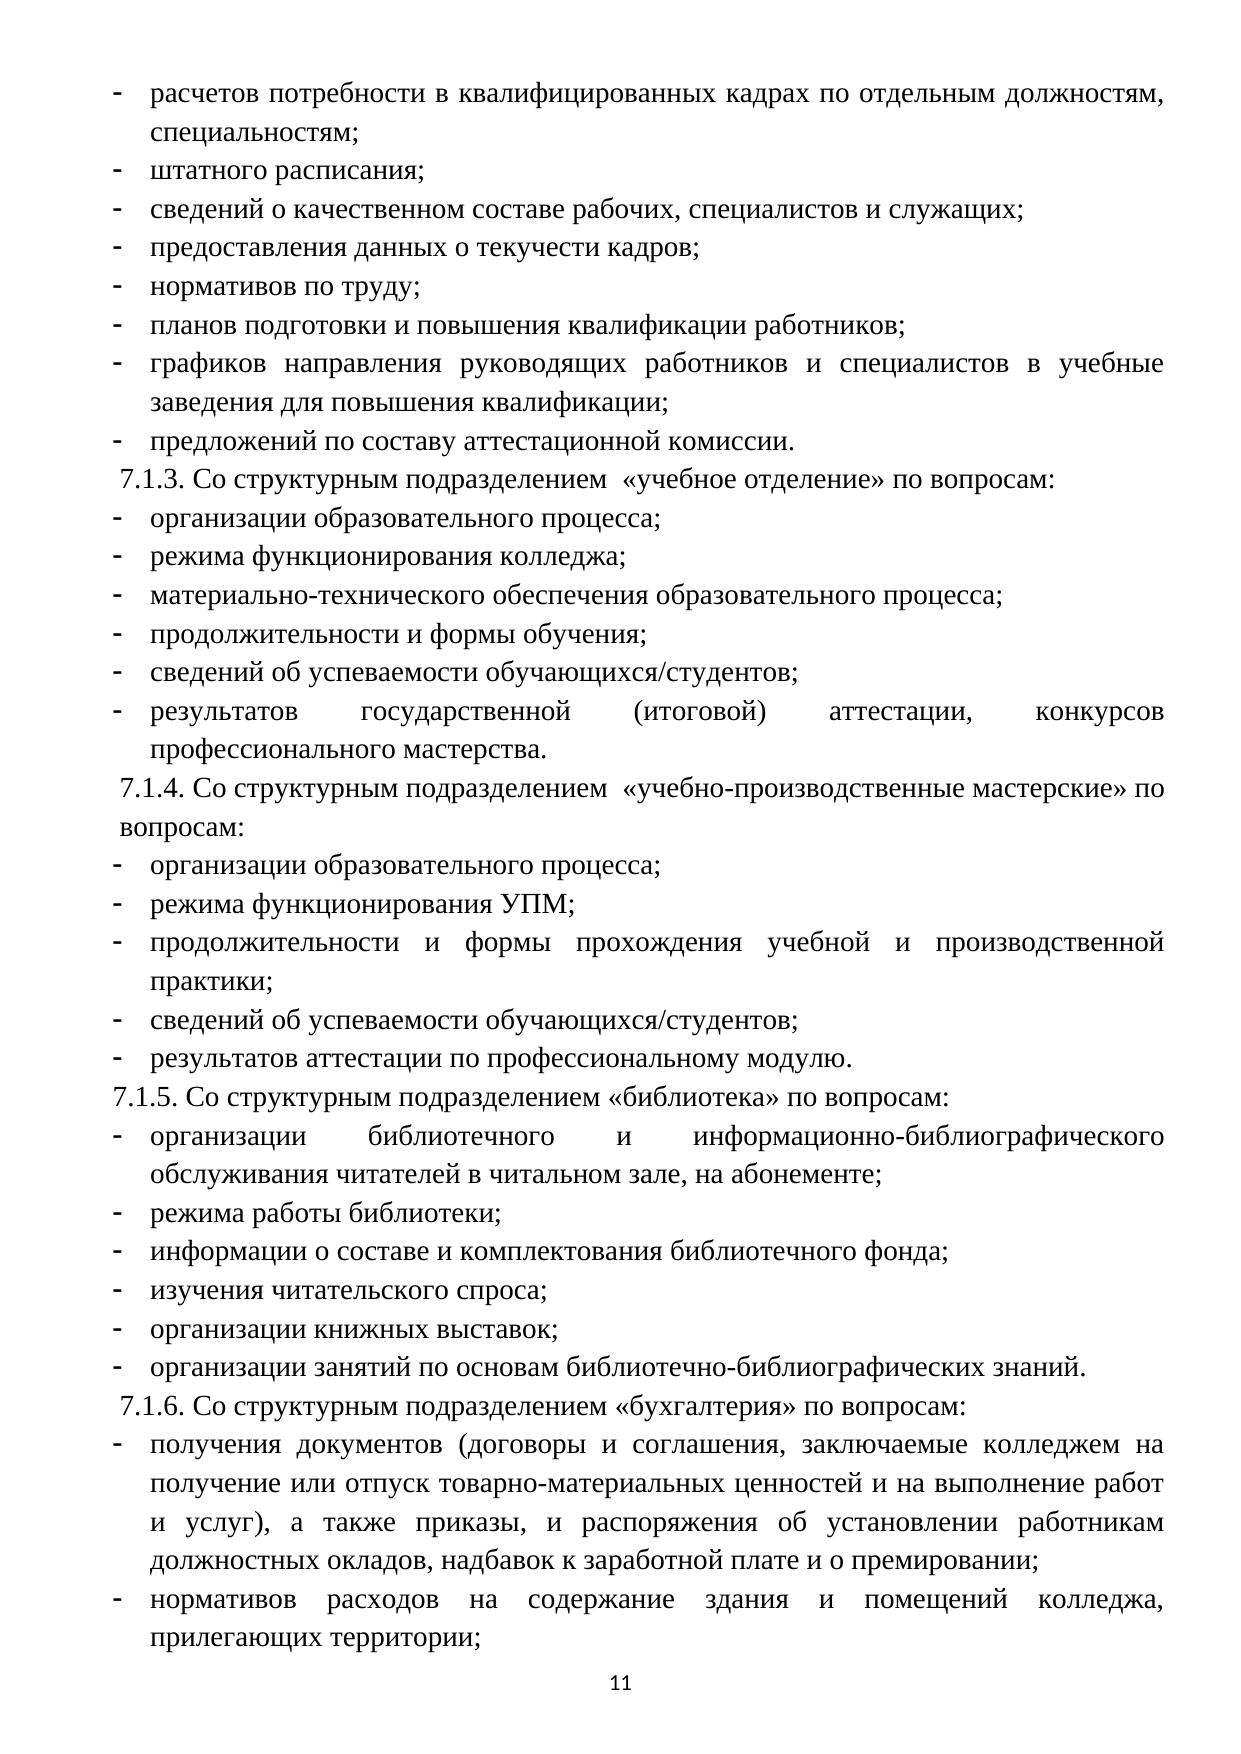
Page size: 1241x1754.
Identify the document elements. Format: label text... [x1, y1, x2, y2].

list продолжительности и формы обучения; [112, 616, 1165, 649]
list графиков направления руководящих работников и специалистов в учебные заведения для повышения квалификации; [112, 345, 1165, 418]
list сведений об успеваемости обучающихся/студентов; [112, 654, 1165, 688]
list организации образовательного процесса; [112, 847, 1165, 881]
list организации занятий по основам библиотечно-библиографических знаний. [112, 1349, 1165, 1383]
text 7.1.4. Со структурным подразделением «учебно-производственные мастерские» по вопросам: [119, 770, 1165, 842]
list нормативов по труду; [112, 268, 1165, 302]
text 7.1.5. Со структурным подразделением «библиотека» по вопросам: [112, 1079, 1165, 1113]
list организации книжных выставок; [112, 1311, 1165, 1344]
list организации образовательного процесса; [112, 500, 1165, 533]
list результатов государственной (итоговой) аттестации, конкурсов профессионального мастерства. [112, 693, 1165, 765]
list планов подготовки и повышения квалификации работников; [112, 307, 1165, 340]
list продолжительности и формы прохождения учебной и производственной практики; [112, 924, 1165, 997]
list изучения читательского спроса; [112, 1272, 1165, 1306]
list предложений по составу аттестационной комиссии. [112, 423, 1165, 456]
list режима функционирования УПМ; [112, 886, 1165, 919]
text 7.1.6. Со структурным подразделением «бухгалтерия» по вопросам: [119, 1388, 1165, 1422]
list предоставления данных о текучести кадров; [112, 229, 1165, 263]
list сведений об успеваемости обучающихся/студентов; [112, 1002, 1165, 1035]
list информации о составе и комплектования библиотечного фонда; [112, 1233, 1165, 1267]
list режима работы библиотеки; [112, 1195, 1165, 1228]
list результатов аттестации по профессиональному модулю. [112, 1040, 1165, 1074]
list сведений о качественном составе рабочих, специалистов и служащих; [112, 191, 1165, 224]
list получения документов (договоры и соглашения, заключаемые колледжем на получение или отпуск товарно-материальных ценностей и на выполнение работ и услуг), а также приказы, и распоряжения об установлении работникам должностных окладов, надбавок к заработной плате и о премировании; [112, 1427, 1165, 1576]
list расчетов потребности в квалифицированных кадрах по отдельным должностям, специальностям; [112, 75, 1165, 147]
list штатного расписания; [112, 152, 1165, 186]
text 7.1.3. Со структурным подразделением «учебное отделение» по вопросам: [119, 461, 1165, 495]
list организации библиотечного и информационно-библиографического обслуживания читателей в читальном зале, на абонементе; [112, 1118, 1165, 1190]
list материально-технического обеспечения образовательного процесса; [112, 577, 1165, 611]
list нормативов расходов на содержание здания и помещений колледжа, прилегающих территории; [112, 1581, 1165, 1653]
list режима функционирования колледжа; [112, 538, 1165, 572]
